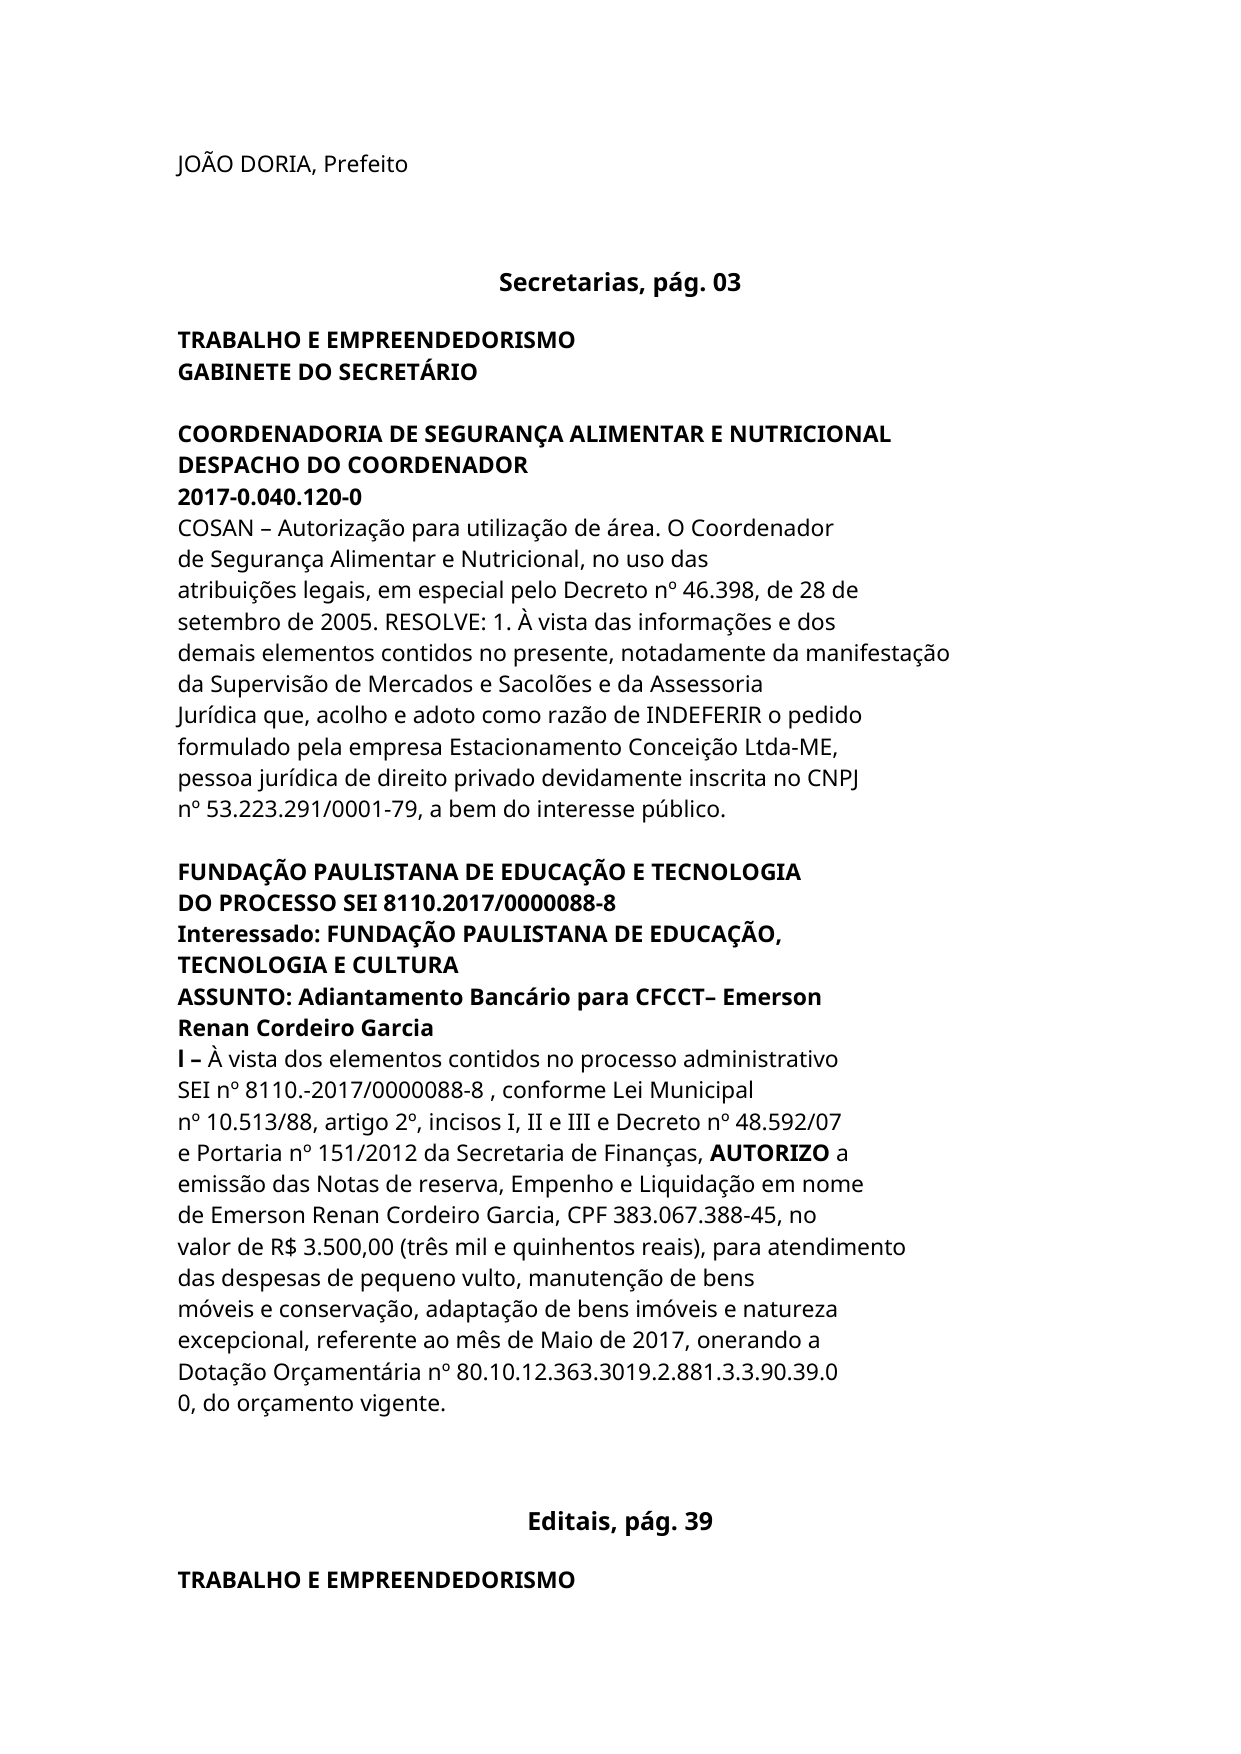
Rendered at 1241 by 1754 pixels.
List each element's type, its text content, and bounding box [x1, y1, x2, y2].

text l – À vista dos elementos contidos no processo administrativo [177, 1043, 1063, 1074]
text de Emerson Renan Cordeiro Garcia, CPF 383.067.388-45, no [177, 1199, 1063, 1231]
text DO PROCESSO SEI 8110.2017/0000088-8 [177, 887, 1063, 918]
text Interessado: FUNDAÇÃO PAULISTANA DE EDUCAÇÃO, [177, 918, 1063, 949]
text valor de R$ 3.500,00 (três mil e quinhentos reais), para atendimento [177, 1231, 1063, 1262]
text setembro de 2005. RESOLVE: 1. À vista das informações e dos [177, 606, 1063, 637]
text GABINETE DO SECRETÁRIO [177, 356, 1063, 387]
text emissão das Notas de reserva, Empenho e Liquidação em nome [177, 1168, 1063, 1199]
text nº 53.223.291/0001-79, a bem do interesse público. [177, 793, 1063, 824]
text formulado pela empresa Estacionamento Conceição Ltda-ME, [177, 731, 1063, 762]
text SEI nº 8110.-2017/0000088-8 , conforme Lei Municipal [177, 1074, 1063, 1106]
text da Supervisão de Mercados e Sacolões e da Assessoria [177, 668, 1063, 699]
text 2017-0.040.120-0 [177, 481, 1063, 512]
text pessoa jurídica de direito privado devidamente inscrita no CNPJ [177, 762, 1063, 793]
text JOÃO DORIA, Prefeito [177, 148, 1063, 179]
text COSAN – Autorização para utilização de área. O Coordenador [177, 512, 1063, 543]
text Editais, pág. 39 [177, 1504, 1063, 1538]
text TRABALHO E EMPREENDEDORISMO [177, 324, 1063, 356]
text das despesas de pequeno vulto, manutenção de bens [177, 1262, 1063, 1293]
text e Portaria nº 151/2012 da Secretaria de Finanças, AUTORIZO a [177, 1137, 1063, 1168]
text nº 10.513/88, artigo 2º, incisos I, II e III e Decreto nº 48.592/07 [177, 1106, 1063, 1137]
text Jurídica que, acolho e adoto como razão de INDEFERIR o pedido [177, 699, 1063, 731]
text excepcional, referente ao mês de Maio de 2017, onerando a [177, 1324, 1063, 1356]
text atribuições legais, em especial pelo Decreto nº 46.398, de 28 de [177, 574, 1063, 606]
text TECNOLOGIA E CULTURA [177, 949, 1063, 981]
text ASSUNTO: Adiantamento Bancário para CFCCT– Emerson [177, 981, 1063, 1012]
text demais elementos contidos no presente, notadamente da manifestação [177, 637, 1063, 668]
text COORDENADORIA DE SEGURANÇA ALIMENTAR E NUTRICIONAL [177, 418, 1063, 449]
text DESPACHO DO COORDENADOR [177, 449, 1063, 481]
text móveis e conservação, adaptação de bens imóveis e natureza [177, 1293, 1063, 1324]
text FUNDAÇÃO PAULISTANA DE EDUCAÇÃO E TECNOLOGIA [177, 856, 1063, 887]
text Renan Cordeiro Garcia [177, 1012, 1063, 1043]
text Dotação Orçamentária nº 80.10.12.363.3019.2.881.3.3.90.39.0 [177, 1356, 1063, 1387]
text Secretarias, pág. 03 [177, 264, 1063, 298]
text de Segurança Alimentar e Nutricional, no uso das [177, 543, 1063, 574]
text TRABALHO E EMPREENDEDORISMO [177, 1564, 1063, 1595]
text 0, do orçamento vigente. [177, 1387, 1063, 1418]
